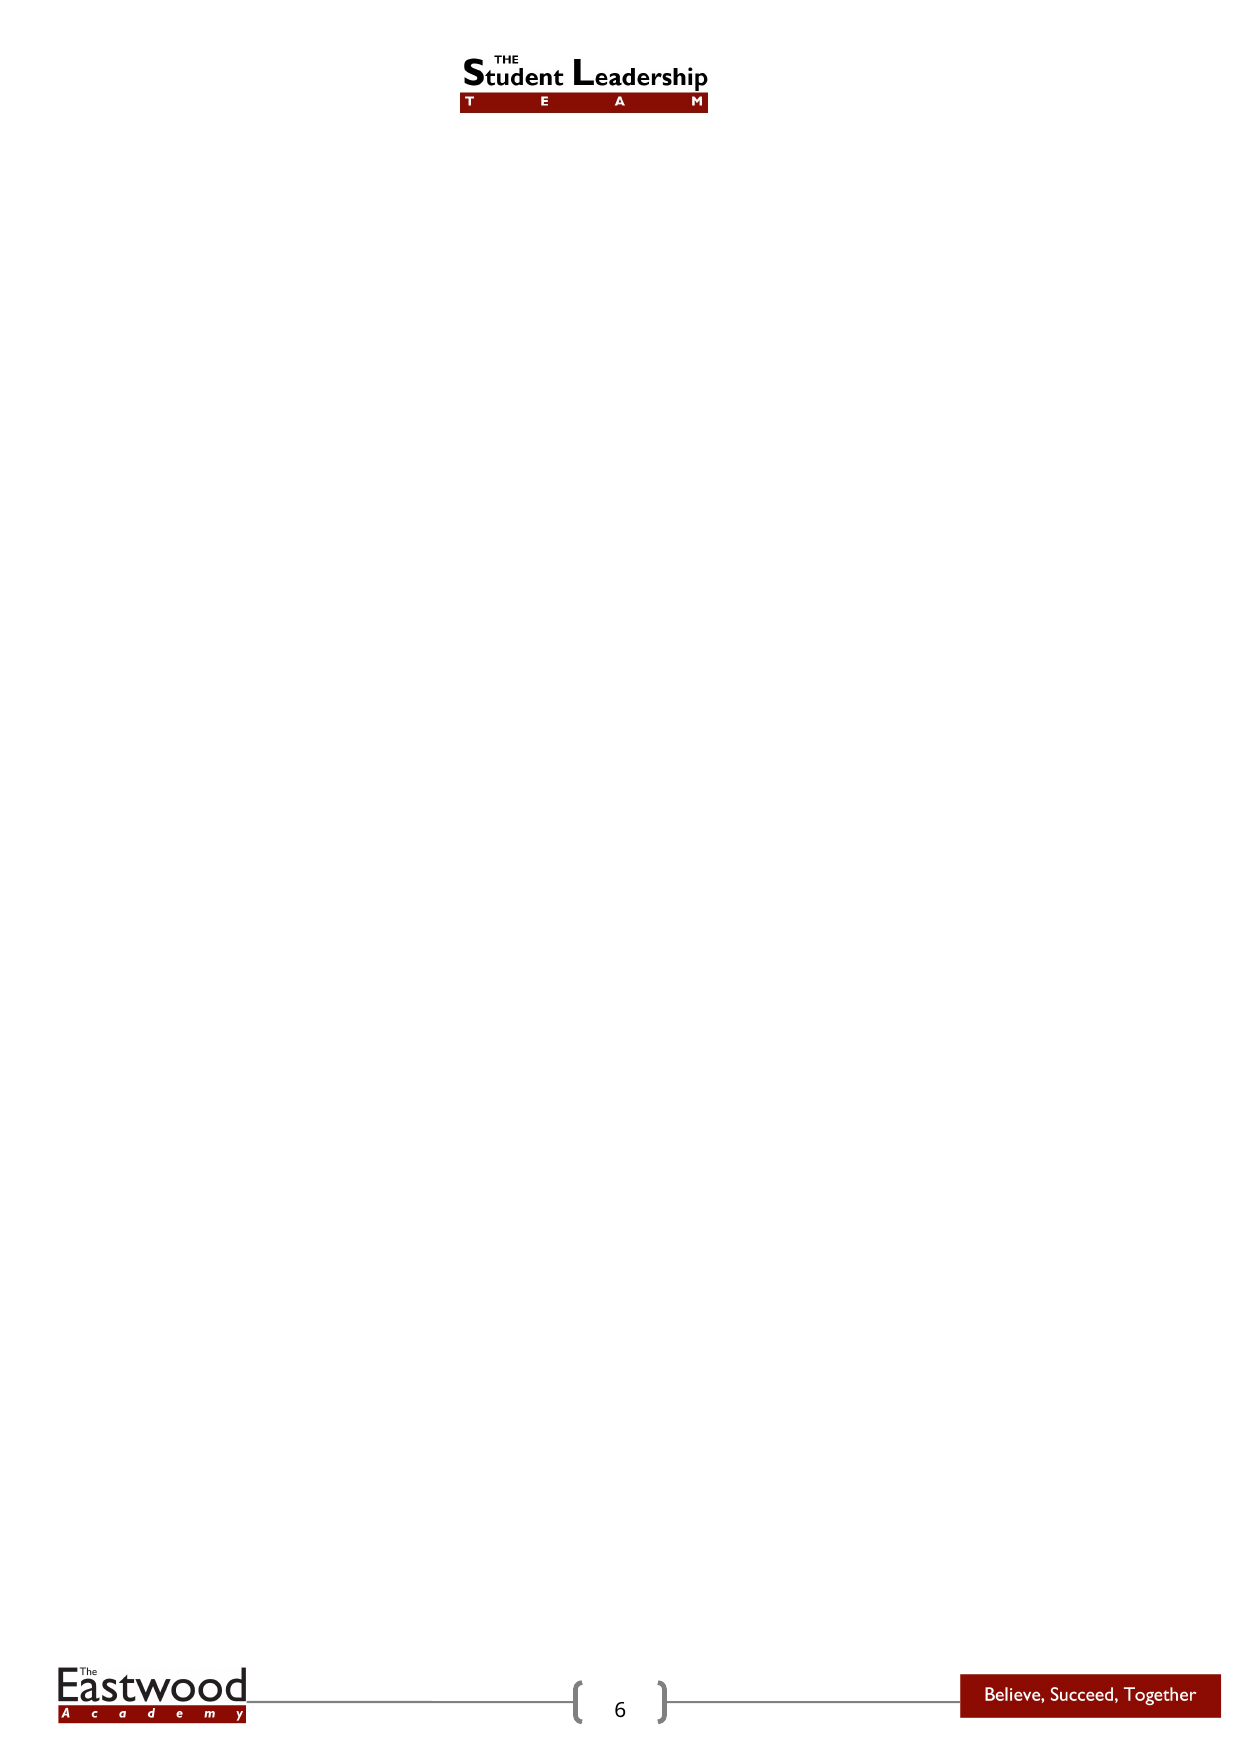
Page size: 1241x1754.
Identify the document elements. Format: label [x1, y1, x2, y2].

picture [456, 48, 713, 116]
picture [960, 1674, 1222, 1718]
picture [57, 1666, 247, 1724]
